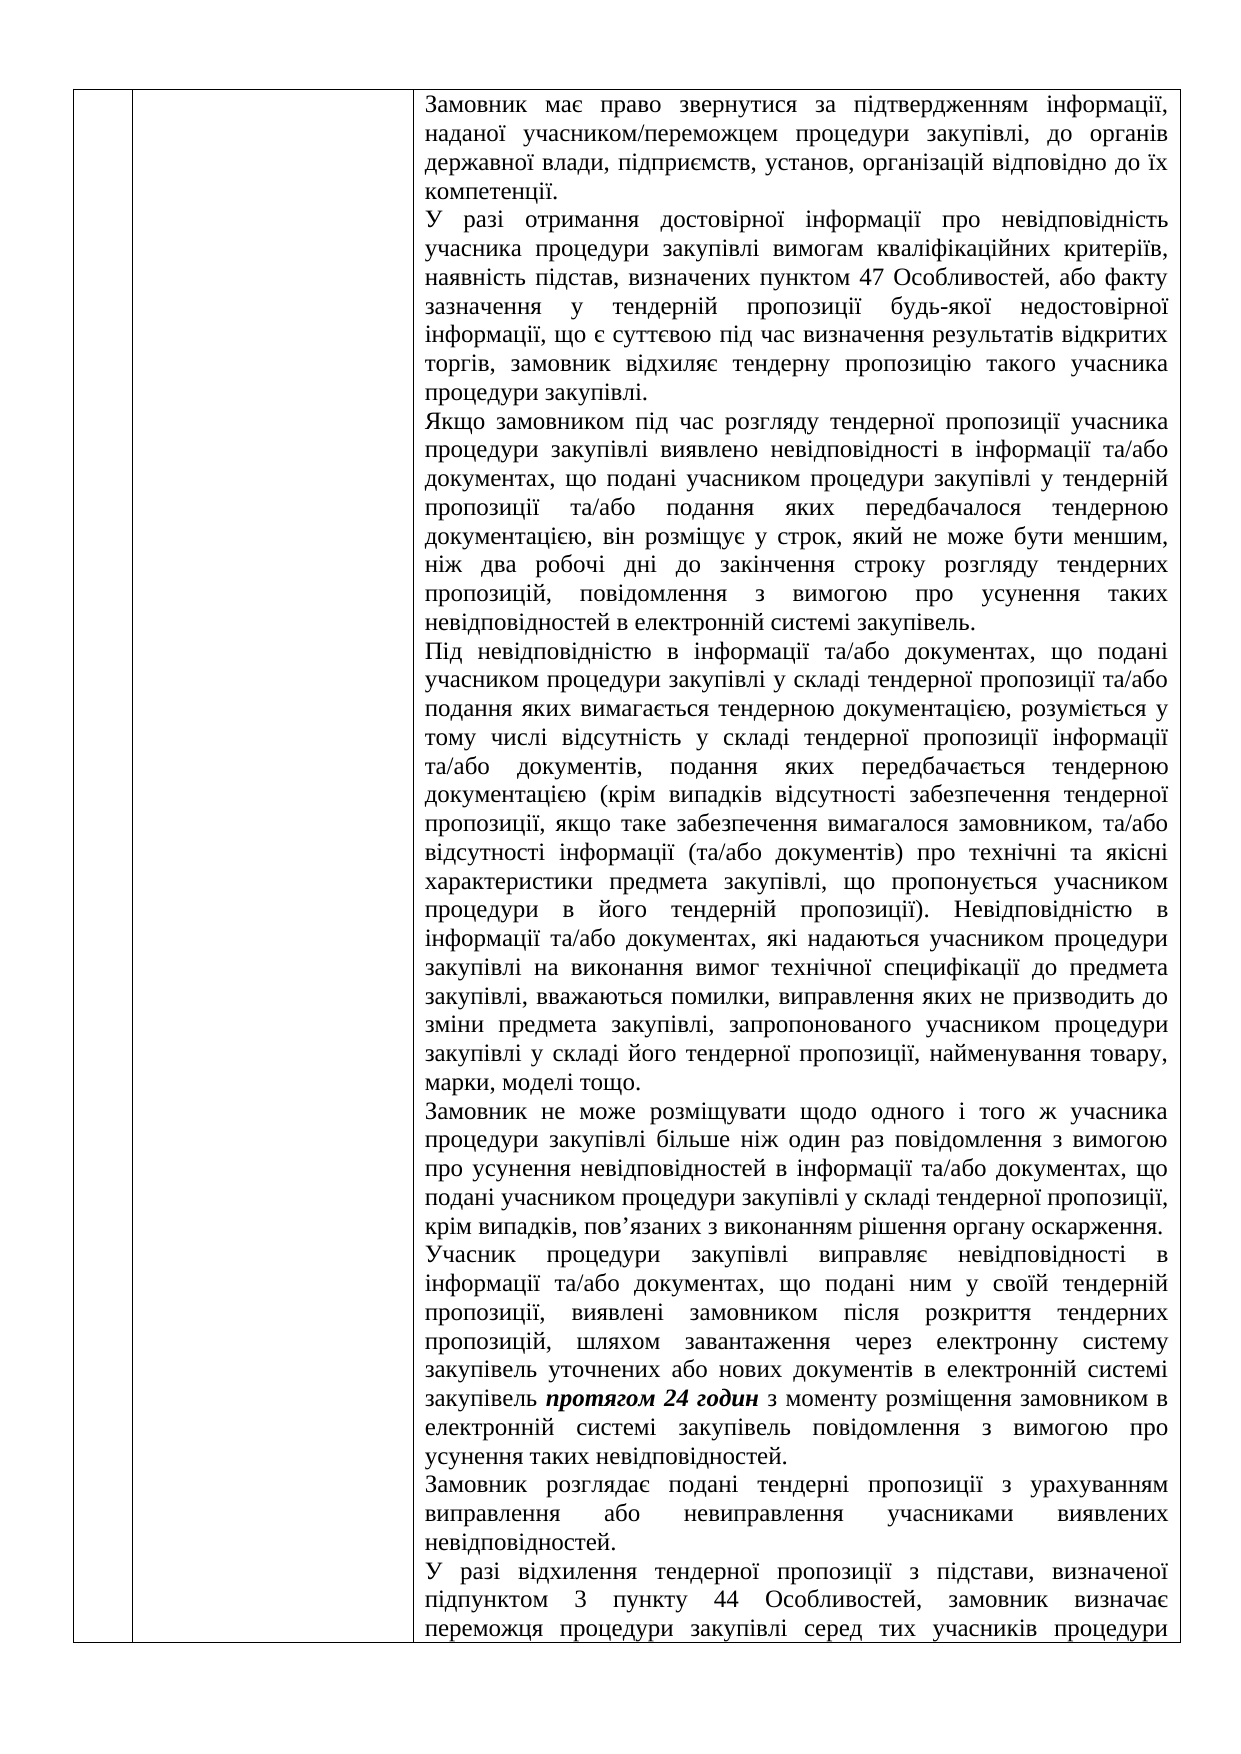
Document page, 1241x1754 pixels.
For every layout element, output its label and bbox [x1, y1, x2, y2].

table_cell [74, 90, 132, 1642]
table_cell [133, 90, 413, 1642]
table_cell [414, 90, 1180, 1642]
